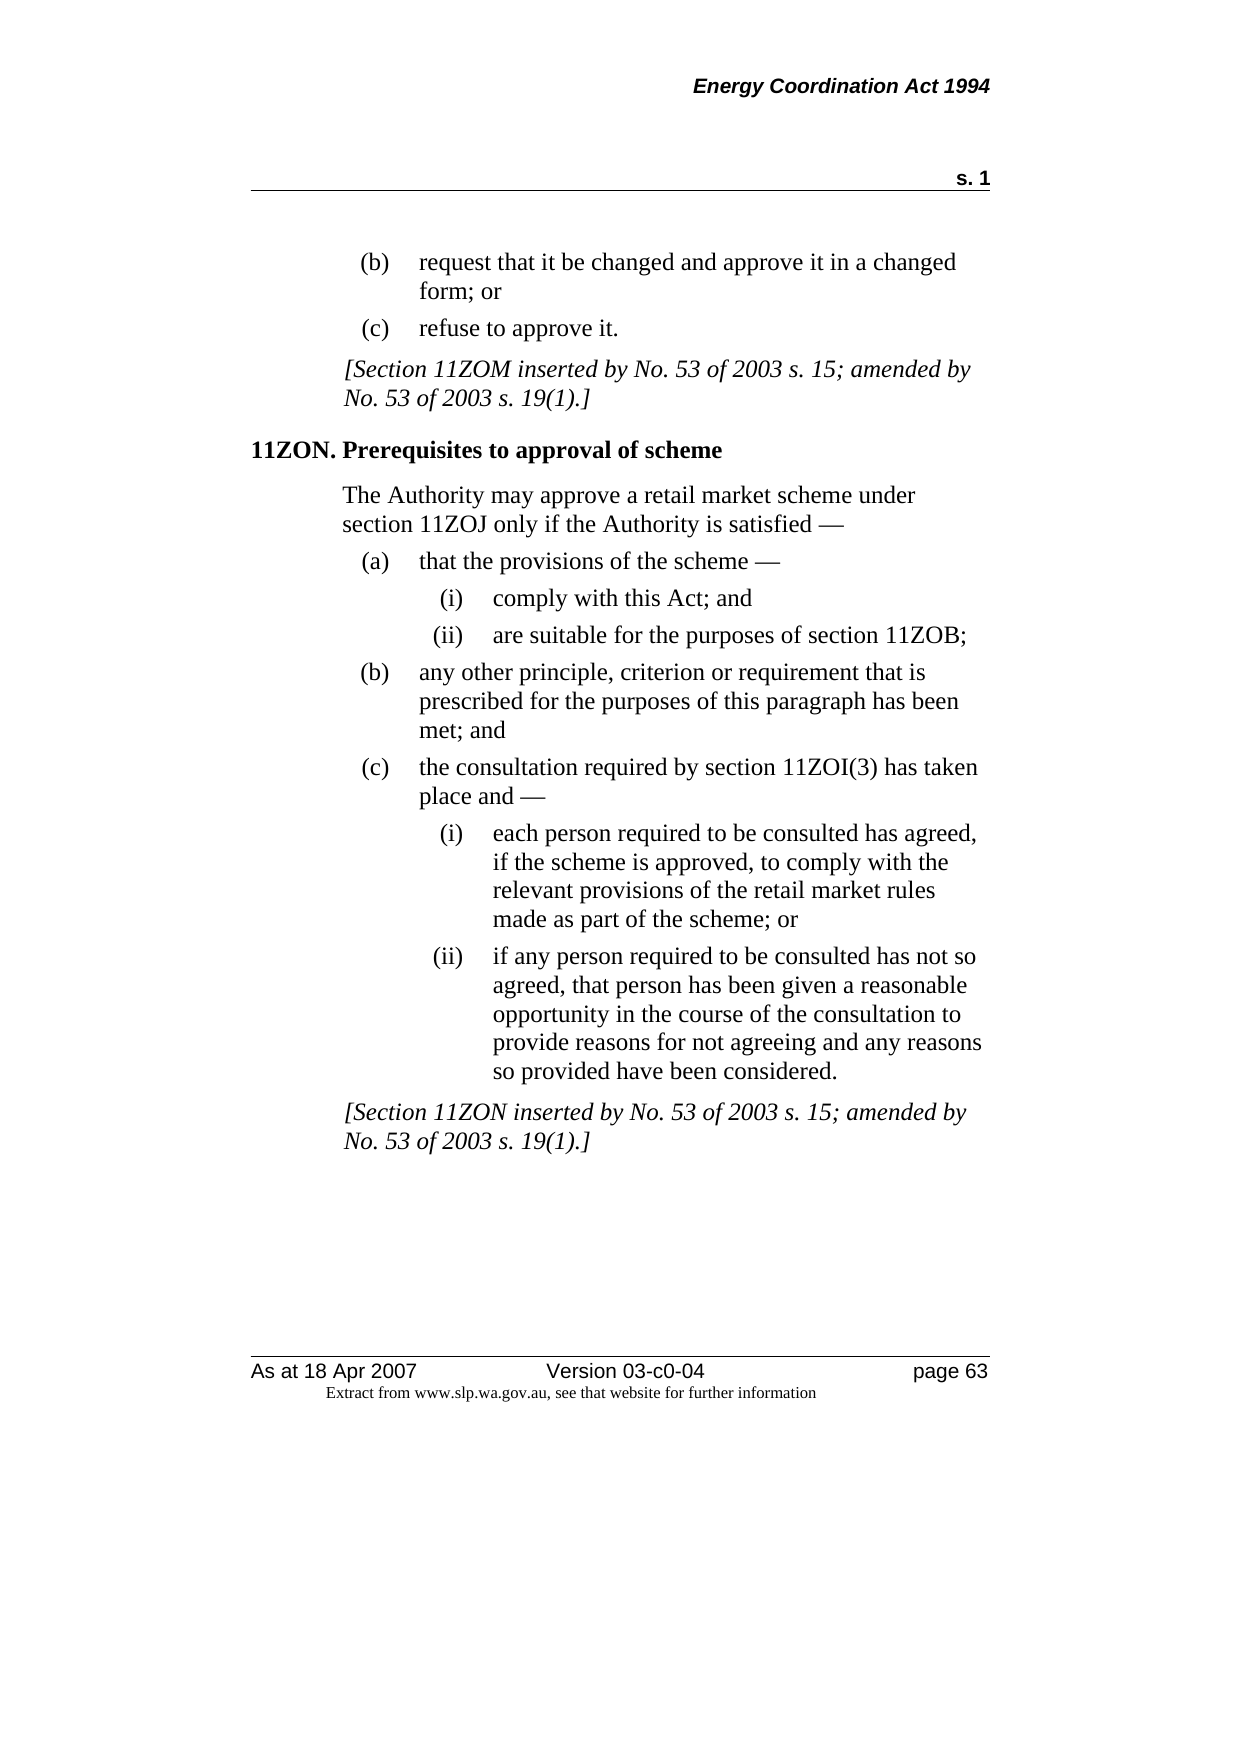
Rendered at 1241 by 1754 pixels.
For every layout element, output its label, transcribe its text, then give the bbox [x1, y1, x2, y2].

text [Section 11ZON inserted by No. 53 of 2003 s. 15; amended by No. 53 of 2003 s. 19(1).] [251, 1097, 990, 1155]
text [Section 11ZOM inserted by No. 53 of 2003 s. 15; amended by No. 53 of 2003 s. 19(1).] [251, 354, 990, 412]
text (ii) are suitable for the purposes of section 11ZOB; [251, 620, 990, 649]
text (c) the consultation required by section 11ZOI(3) has taken place and — [251, 752, 990, 809]
text (c) refuse to approve it. [251, 313, 990, 342]
text (b) any other principle, criterion or requirement that is prescribed for the purposes of this paragraph has been met; and [251, 657, 990, 744]
text (i) each person required to be consulted has agreed, if the scheme is approved, to comply with the relevant provisions of the retail market rules made as part of the scheme; or [251, 818, 990, 933]
text (b) request that it be changed and approve it in a changed form; or [251, 247, 990, 305]
text (a) that the provisions of the scheme — [251, 546, 990, 575]
subtitle 11ZON. Prerequisites to approval of scheme [251, 435, 990, 464]
text (ii) if any person required to be consulted has not so agreed, that person has been given a reasonable opportunity in the course of the consultation to provide reasons for not agreeing and any reasons so provided have been considered. [251, 941, 990, 1085]
text The Authority may approve a retail market scheme under section 11ZOJ only if the Authority is satisfied — [251, 480, 990, 538]
text (i) comply with this Act; and [251, 583, 990, 612]
